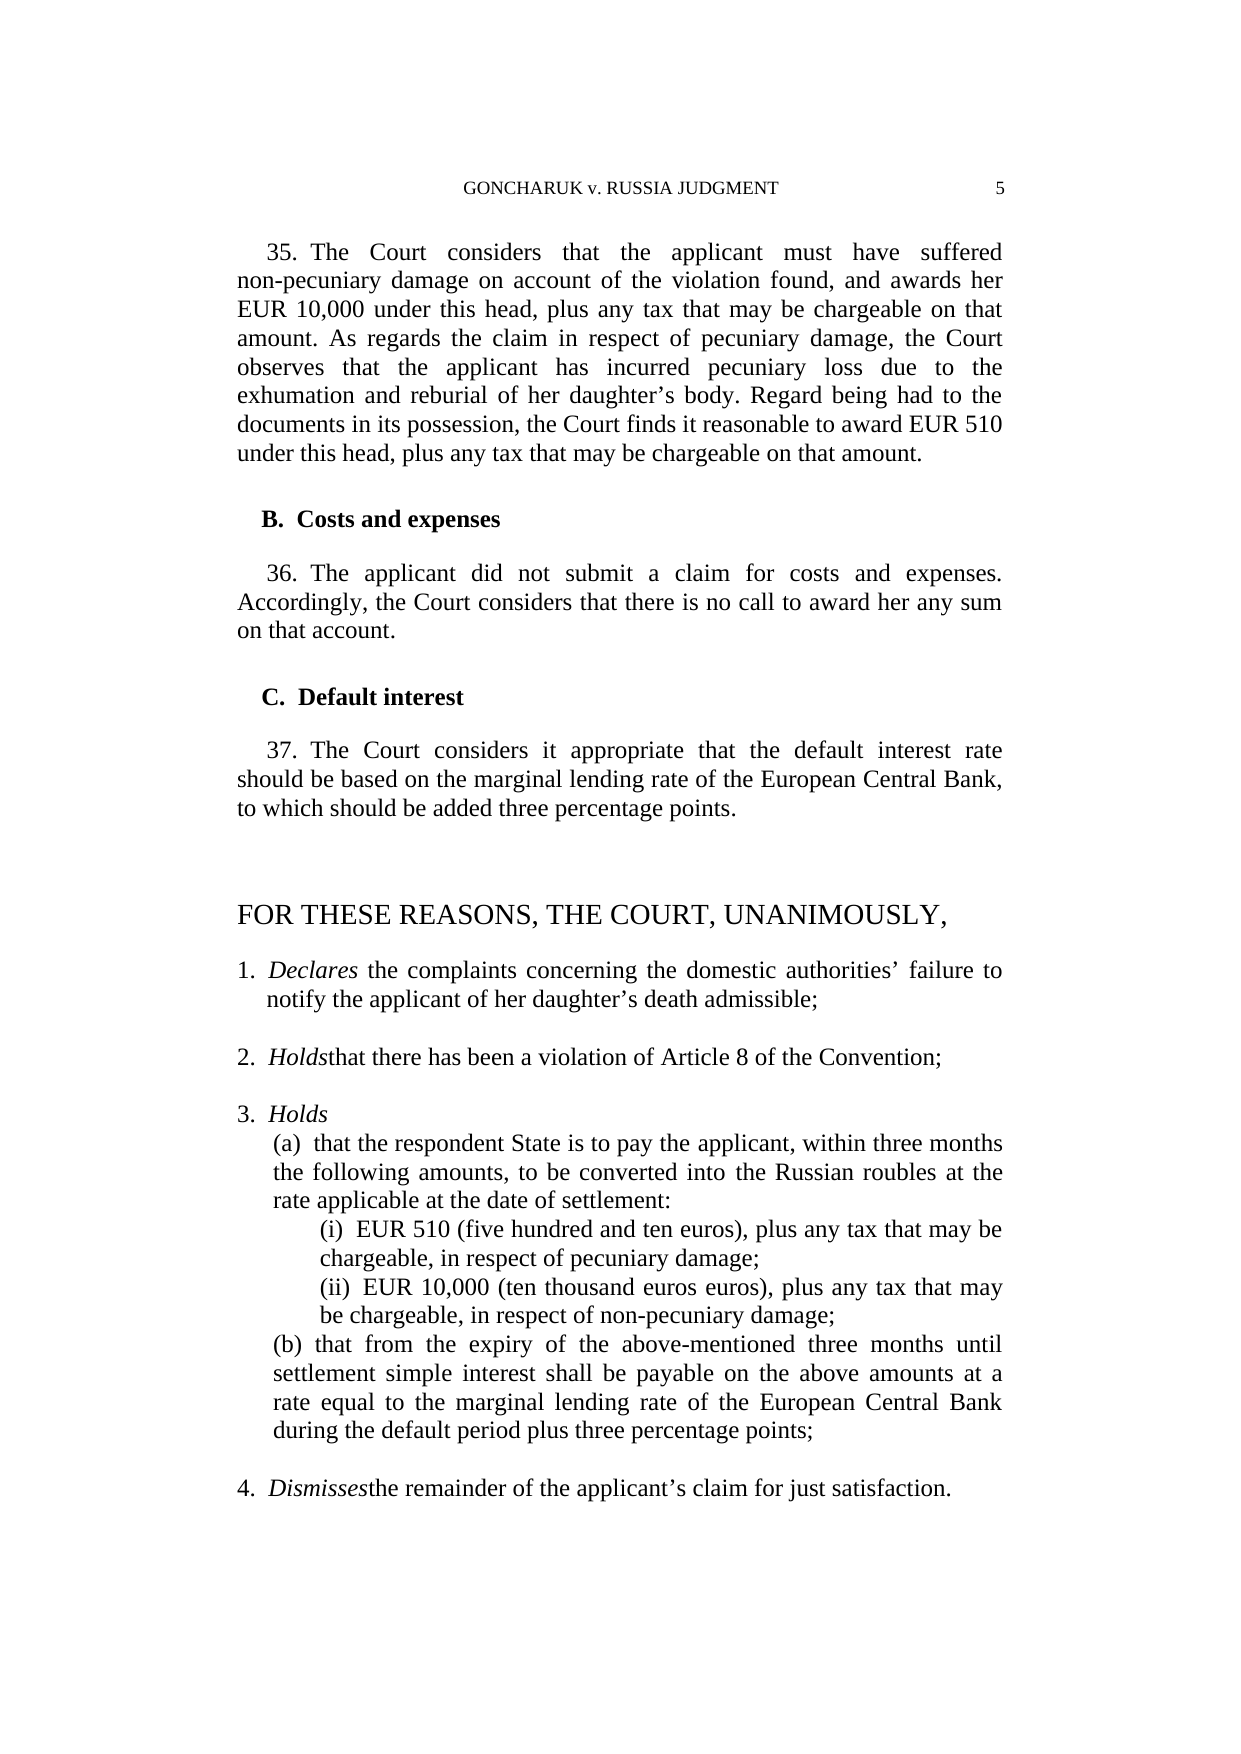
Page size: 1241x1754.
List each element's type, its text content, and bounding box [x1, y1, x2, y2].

text 37. The Court considers it appropriate that the default interest rate should be based on the marginal lending rate of the European Central Bank, to which should be added three percentage points. [237, 736, 1003, 822]
subtitle C. Default interest [261, 682, 1003, 711]
list 1. Declares the complaints concerning the domestic authorities’ failure to notify the applicant of her daughter’s death admissible; [237, 955, 1003, 1013]
list (b) that from the expiry of the above-mentioned three months until settlement simple interest shall be payable on the above amounts at a rate equal to the marginal lending rate of the European Central Bank during the default period plus three percentage points; [273, 1329, 1003, 1444]
list 3. Holds [237, 1099, 1003, 1128]
text 4. Dismissesthe remainder of the applicant’s claim for just satisfaction. [237, 1473, 1003, 1502]
text 36. The applicant did not submit a claim for costs and expenses. Accordingly, the Court considers that there is no call to award her any sum on that account. [237, 558, 1003, 644]
subtitle B. Costs and expenses [261, 504, 1003, 533]
list 2. Holdsthat there has been a violation of Article 8 of the Convention; [237, 1042, 1003, 1070]
list (i) EUR 510 (five hundred and ten euros), plus any tax that may be chargeable, in respect of pecuniary damage; [319, 1214, 1003, 1272]
title FOR THESE REASONS, THE COURT, UNANIMOUSLY, [237, 897, 1003, 930]
text 35. The Court considers that the applicant must have suffered non-pecuniary damage on account of the violation found, and awards her EUR 10,000 under this head, plus any tax that may be chargeable on that amount. As regards the claim in respect of pecuniary damage, the Court observes that the applicant has incurred pecuniary loss due to the exhumation and reburial of her daughter’s body. Regard being had to the documents in its possession, the Court finds it reasonable to award EUR 510 under this head, plus any tax that may be chargeable on that amount. [237, 237, 1003, 467]
list (a) that the respondent State is to pay the applicant, within three months the following amounts, to be converted into the Russian roubles at the rate applicable at the date of settlement: [273, 1128, 1003, 1214]
list (ii) EUR 10,000 (ten thousand euros euros), plus any tax that may be chargeable, in respect of non-pecuniary damage; [319, 1272, 1003, 1329]
